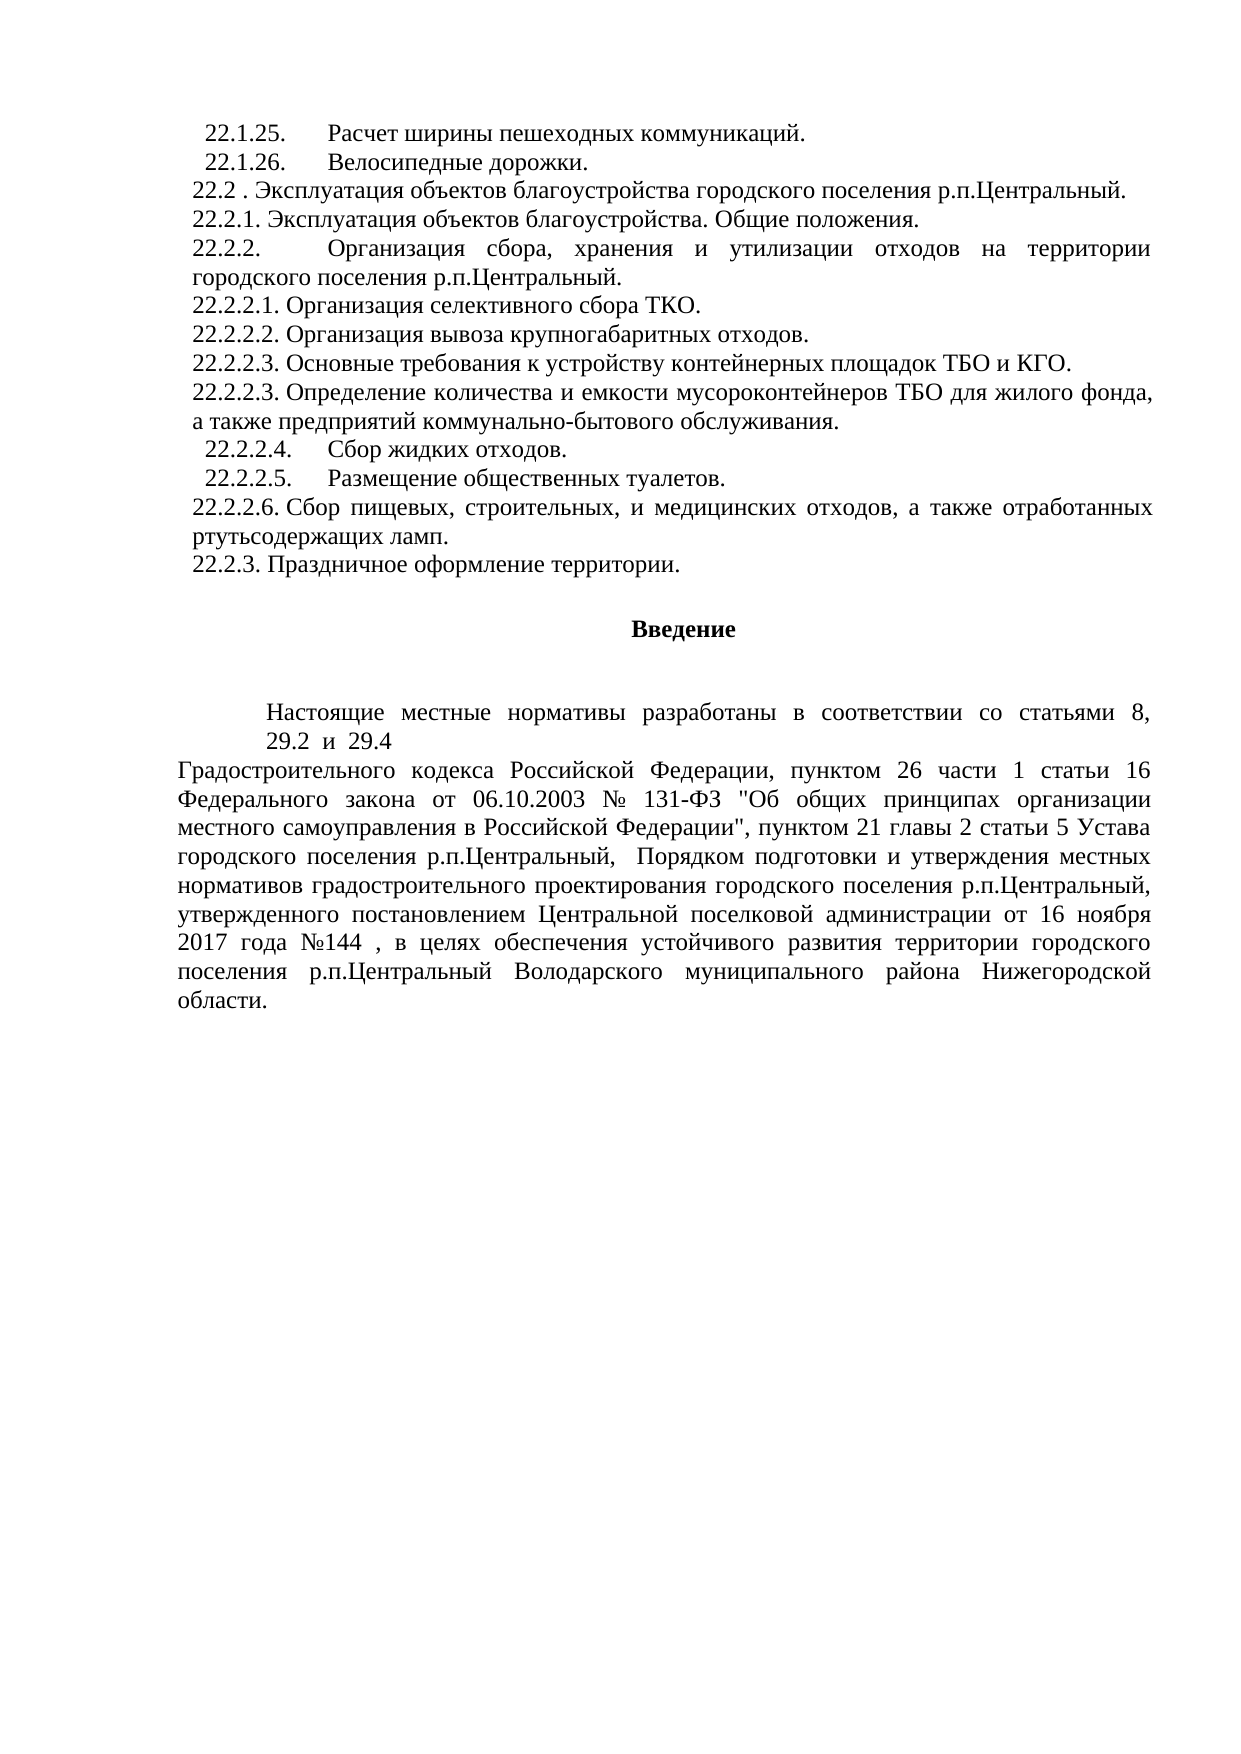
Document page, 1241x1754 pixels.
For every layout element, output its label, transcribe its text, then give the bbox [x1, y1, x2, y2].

list Организация сбора, хранения и утилизации отходов на территории городского поселения р.п.Центральный. [192, 233, 1152, 291]
list Велосипедные дорожки. [204, 147, 1152, 176]
list Определение количества и емкости мусороконтейнеров ТБО для жилого фонда, а также предприятий коммунально-бытового обслуживания. [192, 377, 1154, 434]
list Сбор пищевых, строительных, и медицинских отходов, а также отработанных ртутьсодержащих ламп. [192, 492, 1154, 549]
text Градостроительного кодекса Российской Федерации, пунктом 26 части 1 статьи 16 Федерального закона от 06.10.2003 № 131-ФЗ "Об общих принципах организации местного самоуправления в Российской Федерации", пунктом 21 главы 2 статьи 5 Устава городского поселения р.п.Центральный, Порядком подготовки и утверждения местных нормативов градостроительного проектирования городского поселения р.п.Центральный, утвержденного постановлением Центральной поселковой администрации от 16 ноября 2017 года №144 , в целях обеспечения устойчивого развития территории городского поселения р.п.Центральный Володарского муниципального района Нижегородской области. [177, 755, 1152, 1014]
text Настоящие местные нормативы разработаны в соответствии со статьями 8, 29.2 и 29.4 [266, 697, 1152, 755]
list Организация вывоза крупногабаритных отходов. [192, 319, 1152, 348]
list Размещение общественных туалетов. [204, 463, 1152, 492]
list Расчет ширины пешеходных коммуникаций. [204, 118, 1152, 147]
list Эксплуатация объектов благоустройства. Общие положения. [192, 204, 1152, 233]
list Праздничное оформление территории. [192, 549, 1152, 578]
list . Эксплуатация объектов благоустройства городского поселения р.п.Центральный. [192, 176, 1152, 204]
list Сбор жидких отходов. [204, 434, 1152, 463]
list Основные требования к устройству контейнерных площадок ТБО и КГО. [192, 348, 1152, 377]
text Введение [631, 614, 1152, 643]
list Организация селективного сбора ТКО. [192, 291, 1152, 319]
